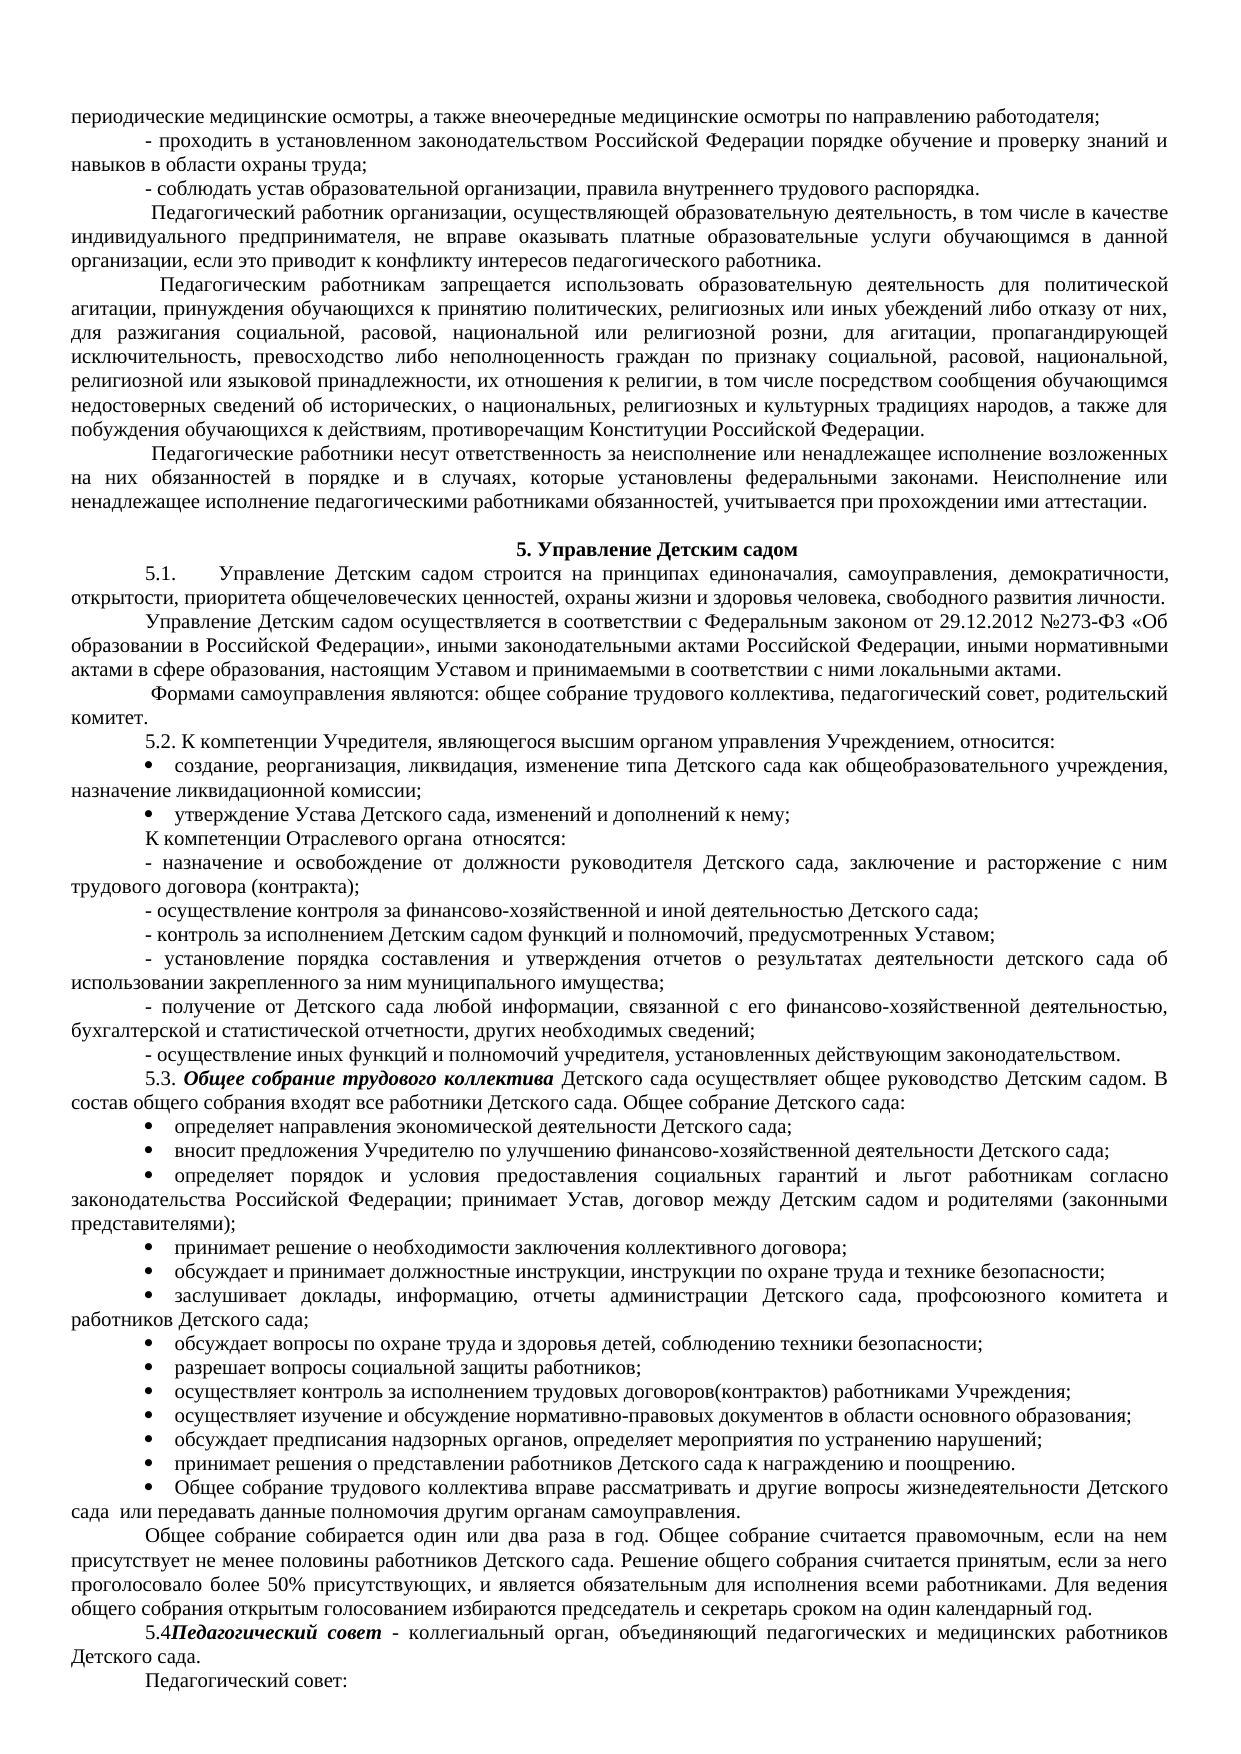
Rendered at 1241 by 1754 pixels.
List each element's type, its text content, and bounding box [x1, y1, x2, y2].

text Педагогический совет: [71, 1668, 1169, 1692]
text - контроль за исполнением Детским садом функций и полномочий, предусмотренных Уставом; [71, 922, 1169, 946]
text - установление порядка составления и утверждения отчетов о результатах деятельности детского сада об использовании закрепленного за ним муниципального имущества; [71, 946, 1169, 994]
list Общее собрание трудового коллектива вправе рассматривать и другие вопросы жизнедеятельности Детского сада или передавать данные полномочия другим органам самоуправления. [71, 1475, 1169, 1523]
text Педагогический работник организации, осуществляющей образовательную деятельность, в том числе в качестве индивидуального предпринимателя, не вправе оказывать платные образовательные услуги обучающимся в данной организации, если это приводит к конфликту интересов педагогического работника. [71, 200, 1169, 272]
text - получение от Детского сада любой информации, связанной с его финансово-хозяйственной деятельностью, бухгалтерской и статистической отчетности, других необходимых сведений; [71, 994, 1169, 1042]
list осуществляет контроль за исполнением трудовых договоров(контрактов) работниками Учреждения; [71, 1379, 1169, 1403]
text 5.3. Общее собрание трудового коллектива Детского сада осуществляет общее руководство Детским садом. В состав общего собрания входят все работники Детского сада. Общее собрание Детского сада: [71, 1066, 1169, 1114]
list определяет порядок и условия предоставления социальных гарантий и льгот работникам согласно законодательства Российской Федерации; принимает Устав, договор между Детским садом и родителями (законными представителями); [71, 1162, 1169, 1235]
text - соблюдать устав образовательной организации, правила внутреннего трудового распорядка. [71, 176, 1169, 200]
text Управление Детским садом осуществляется в соответствии с Федеральным законом от 29.12.2012 №273-ФЗ «Об образовании в Российской Федерации», иными законодательными актами Российской Федерации, иными нормативными актами в сфере образования, настоящим Уставом и принимаемыми в соответствии с ними локальными актами. [71, 609, 1169, 681]
list утверждение Устава Детского сада, изменений и дополнений к нему; [71, 802, 1169, 826]
list принимает решения о представлении работников Детского сада к награждению и поощрению. [71, 1451, 1169, 1475]
list заслушивает доклады, информацию, отчеты администрации Детского сада, профсоюзного комитета и работников Детского сада; [71, 1283, 1169, 1331]
list определяет направления экономической деятельности Детского сада; [71, 1114, 1169, 1138]
list разрешает вопросы социальной защиты работников; [71, 1355, 1169, 1379]
text 5. Управление Детским садом [71, 537, 1169, 561]
text 5.2. К компетенции Учредителя, являющегося высшим органом управления Учреждением, относится: [71, 729, 1169, 753]
list вносит предложения Учредителю по улучшению финансово-хозяйственной деятельности Детского сада; [71, 1138, 1169, 1162]
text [71, 104, 1169, 128]
text Педагогическим работникам запрещается использовать образовательную деятельность для политической агитации, принуждения обучающихся к принятию политических, религиозных или иных убеждений либо отказу от них, для разжигания социальной, расовой, национальной или религиозной розни, для агитации, пропагандирующей исключительность, превосходство либо неполноценность граждан по признаку социальной, расовой, национальной, религиозной или языковой принадлежности, их отношения к религии, в том числе посредством сообщения обучающимся недостоверных сведений об исторических, о национальных, религиозных и культурных традициях народов, а также для побуждения обучающихся к действиям, противоречащим Конституции Российской Федерации. [71, 272, 1169, 441]
text 5.1. Управление Детским садом строится на принципах единоначалия, самоуправления, демократичности, открытости, приоритета общечеловеческих ценностей, охраны жизни и здоровья человека, свободного развития личности. [71, 561, 1169, 609]
list принимает решение о необходимости заключения коллективного договора; [71, 1235, 1169, 1259]
list обсуждает и принимает должностные инструкции, инструкции по охране труда и технике безопасности; [71, 1259, 1169, 1283]
list создание, реорганизация, ликвидация, изменение типа Детского сада как общеобразовательного учреждения, назначение ликвидационной комиссии; [71, 753, 1169, 802]
text 5.4Педагогический совет - коллегиальный орган, объединяющий педагогических и медицинских работников Детского сада. [71, 1620, 1169, 1668]
text - осуществление контроля за финансово-хозяйственной и иной деятельностью Детского сада; [71, 898, 1169, 922]
list обсуждает предписания надзорных органов, определяет мероприятия по устранению нарушений; [71, 1427, 1169, 1451]
text - осуществление иных функций и полномочий учредителя, установленных действующим законодательством. [71, 1042, 1169, 1066]
text К компетенции Отраслевого органа относятся: [71, 826, 1169, 850]
text Общее собрание собирается один или два раза в год. Общее собрание считается правомочным, если на нем присутствует не менее половины работников Детского сада. Решение общего собрания считается принятым, если за него проголосовало более 50% присутствующих, и является обязательным для исполнения всеми работниками. Для ведения общего собрания открытым голосованием избираются председатель и секретарь сроком на один календарный год. [71, 1523, 1169, 1620]
list обсуждает вопросы по охране труда и здоровья детей, соблюдению техники безопасности; [71, 1331, 1169, 1355]
text Формами самоуправления являются: общее собрание трудового коллектива, педагогический совет, родительский комитет. [71, 681, 1169, 729]
list осуществляет изучение и обсуждение нормативно-правовых документов в области основного образования; [71, 1403, 1169, 1427]
text Педагогические работники несут ответственность за неисполнение или ненадлежащее исполнение возложенных на них обязанностей в порядке и в случаях, которые установлены федеральными законами. Неисполнение или ненадлежащее исполнение педагогическими работниками обязанностей, учитывается при прохождении ими аттестации. [71, 441, 1169, 513]
text - назначение и освобождение от должности руководителя Детского сада, заключение и расторжение с ним трудового договора (контракта); [71, 850, 1169, 898]
text - проходить в установленном законодательством Российской Федерации порядке обучение и проверку знаний и навыков в области охраны труда; [71, 128, 1169, 176]
